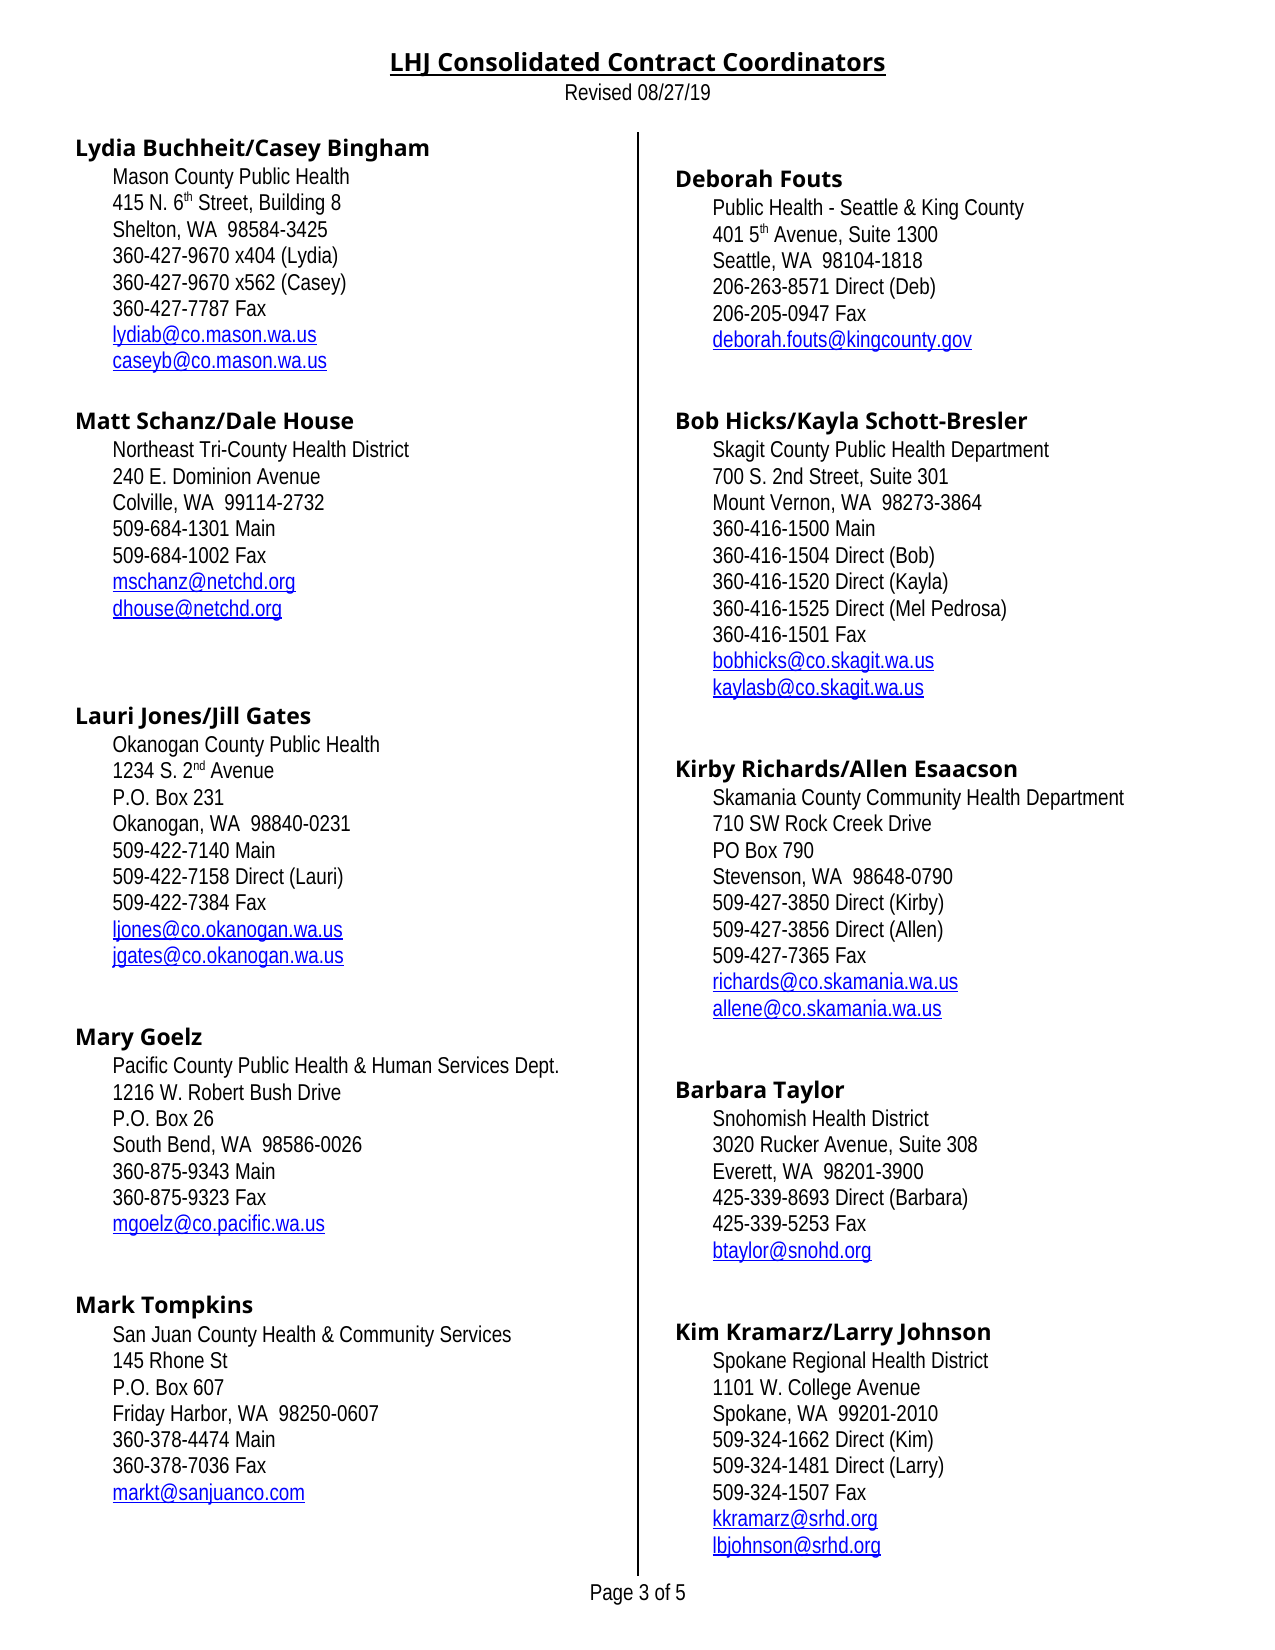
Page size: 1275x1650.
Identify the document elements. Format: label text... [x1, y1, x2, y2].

text 415 N. 6th Street, Building 8 [75, 189, 600, 216]
text 360-416-1500 Main [675, 515, 1200, 542]
text 710 SW Rock Creek Drive [675, 810, 1200, 837]
text markt@sanjuanco.com [75, 1479, 600, 1505]
text Everett, WA 98201-3900 [675, 1158, 1200, 1184]
text Spokane Regional Health District [675, 1347, 1200, 1373]
text 509-422-7384 Fax [75, 889, 600, 916]
text mschanz@netchd.org [75, 568, 600, 594]
subtitle Kirby Richards/Allen Esaacson [675, 753, 1200, 784]
text 425-339-8693 Direct (Barbara) [675, 1184, 1200, 1210]
text Skamania County Community Health Department [675, 784, 1200, 810]
text 1101 W. College Avenue [675, 1373, 1200, 1400]
text 509-427-3850 Direct (Kirby) [675, 889, 1200, 916]
text Public Health - Seattle & King County [675, 194, 1200, 221]
text lbjohnson@srhd.org [675, 1532, 1200, 1558]
text 206-263-8571 Direct (Deb) [675, 273, 1200, 300]
text Friday Harbor, WA 98250-0607 [75, 1400, 600, 1426]
text 509-684-1002 Fax [75, 542, 600, 568]
text 360-427-7787 Fax [75, 295, 600, 321]
text Shelton, WA 98584-3425 [75, 216, 600, 242]
text Mount Vernon, WA 98273-3864 [675, 489, 1200, 515]
text Okanogan County Public Health [75, 731, 600, 757]
text San Juan County Health & Community Services [75, 1321, 600, 1347]
text 360-378-4474 Main [75, 1426, 600, 1452]
text P.O. Box 607 [75, 1373, 600, 1400]
text 145 Rhone St [75, 1347, 600, 1373]
text Snohomish Health District [675, 1105, 1200, 1131]
text 509-324-1662 Direct (Kim) [675, 1426, 1200, 1452]
text 360-427-9670 x562 (Casey) [75, 268, 600, 295]
text 509-427-3856 Direct (Allen) [675, 916, 1200, 942]
text 509-422-7140 Main [75, 837, 600, 863]
text South Bend, WA 98586-0026 [75, 1131, 600, 1158]
text 360-378-7036 Fax [75, 1452, 600, 1479]
text 509-324-1507 Fax [675, 1479, 1200, 1505]
text Okanogan, WA 98840-0231 [75, 810, 600, 837]
text 360-416-1501 Fax [675, 621, 1200, 647]
text 1216 W. Robert Bush Drive [75, 1079, 600, 1105]
text mgoelz@co.pacific.wa.us [75, 1210, 600, 1237]
text caseyb@co.mason.wa.us [75, 347, 600, 374]
subtitle Deborah Fouts [675, 163, 1200, 194]
text 509-422-7158 Direct (Lauri) [75, 863, 600, 889]
text lydiab@co.mason.wa.us [75, 321, 600, 347]
subtitle Matt Schanz/Dale House [75, 405, 600, 436]
text Northeast Tri-County Health District [75, 436, 600, 463]
text Seattle, WA 98104-1818 [675, 247, 1200, 273]
text 3020 Rucker Avenue, Suite 308 [675, 1131, 1200, 1158]
subtitle Kim Kramarz/Larry Johnson [675, 1316, 1200, 1347]
text P.O. Box 26 [75, 1105, 600, 1131]
text 206-205-0947 Fax [675, 300, 1200, 326]
text kaylasb@co.skagit.wa.us [675, 673, 1200, 700]
text Pacific County Public Health & Human Services Dept. [75, 1052, 600, 1079]
text btaylor@snohd.org [675, 1237, 1200, 1263]
subtitle Mary Goelz [75, 1021, 600, 1052]
subtitle Lydia Buchheit/Casey Bingham [75, 132, 600, 163]
text 360-416-1520 Direct (Kayla) [675, 568, 1200, 594]
subtitle Mark Tompkins [75, 1289, 600, 1321]
text Skagit County Public Health Department [675, 436, 1200, 463]
text kkramarz@srhd.org [675, 1505, 1200, 1532]
text 509-324-1481 Direct (Larry) [675, 1452, 1200, 1479]
text 360-875-9343 Main [75, 1158, 600, 1184]
text 401 5th Avenue, Suite 1300 [675, 221, 1200, 247]
text bobhicks@co.skagit.wa.us [675, 647, 1200, 673]
text 509-684-1301 Main [75, 515, 600, 542]
text 240 E. Dominion Avenue [75, 463, 600, 489]
text dhouse@netchd.org [75, 594, 600, 621]
text 360-416-1525 Direct (Mel Pedrosa) [675, 594, 1200, 621]
text 360-875-9323 Fax [75, 1184, 600, 1210]
text 360-416-1504 Direct (Bob) [675, 542, 1200, 568]
text 360-427-9670 x404 (Lydia) [75, 242, 600, 268]
text allene@co.skamania.wa.us [675, 995, 1200, 1021]
subtitle Barbara Taylor [675, 1074, 1200, 1105]
text Colville, WA 99114-2732 [75, 489, 600, 515]
text deborah.fouts@kingcounty.gov [675, 326, 1200, 352]
subtitle ljones@co.okanogan.wa.us [75, 916, 600, 942]
text 1234 S. 2nd Avenue [75, 757, 600, 784]
text Spokane, WA 99201-2010 [675, 1400, 1200, 1426]
text jgates@co.okanogan.wa.us [75, 942, 600, 968]
subtitle richards@co.skamania.wa.us [675, 968, 1200, 995]
text 509-427-7365 Fax [675, 942, 1200, 968]
text Stevenson, WA 98648-0790 [675, 863, 1200, 889]
text P.O. Box 231 [75, 784, 600, 810]
text Mason County Public Health [75, 163, 600, 189]
subtitle Bob Hicks/Kayla Schott-Bresler [675, 405, 1200, 436]
text 700 S. 2nd Street, Suite 301 [712, 463, 1200, 489]
text 425-339-5253 Fax [675, 1210, 1200, 1237]
subtitle Lauri Jones/Jill Gates [75, 700, 600, 731]
